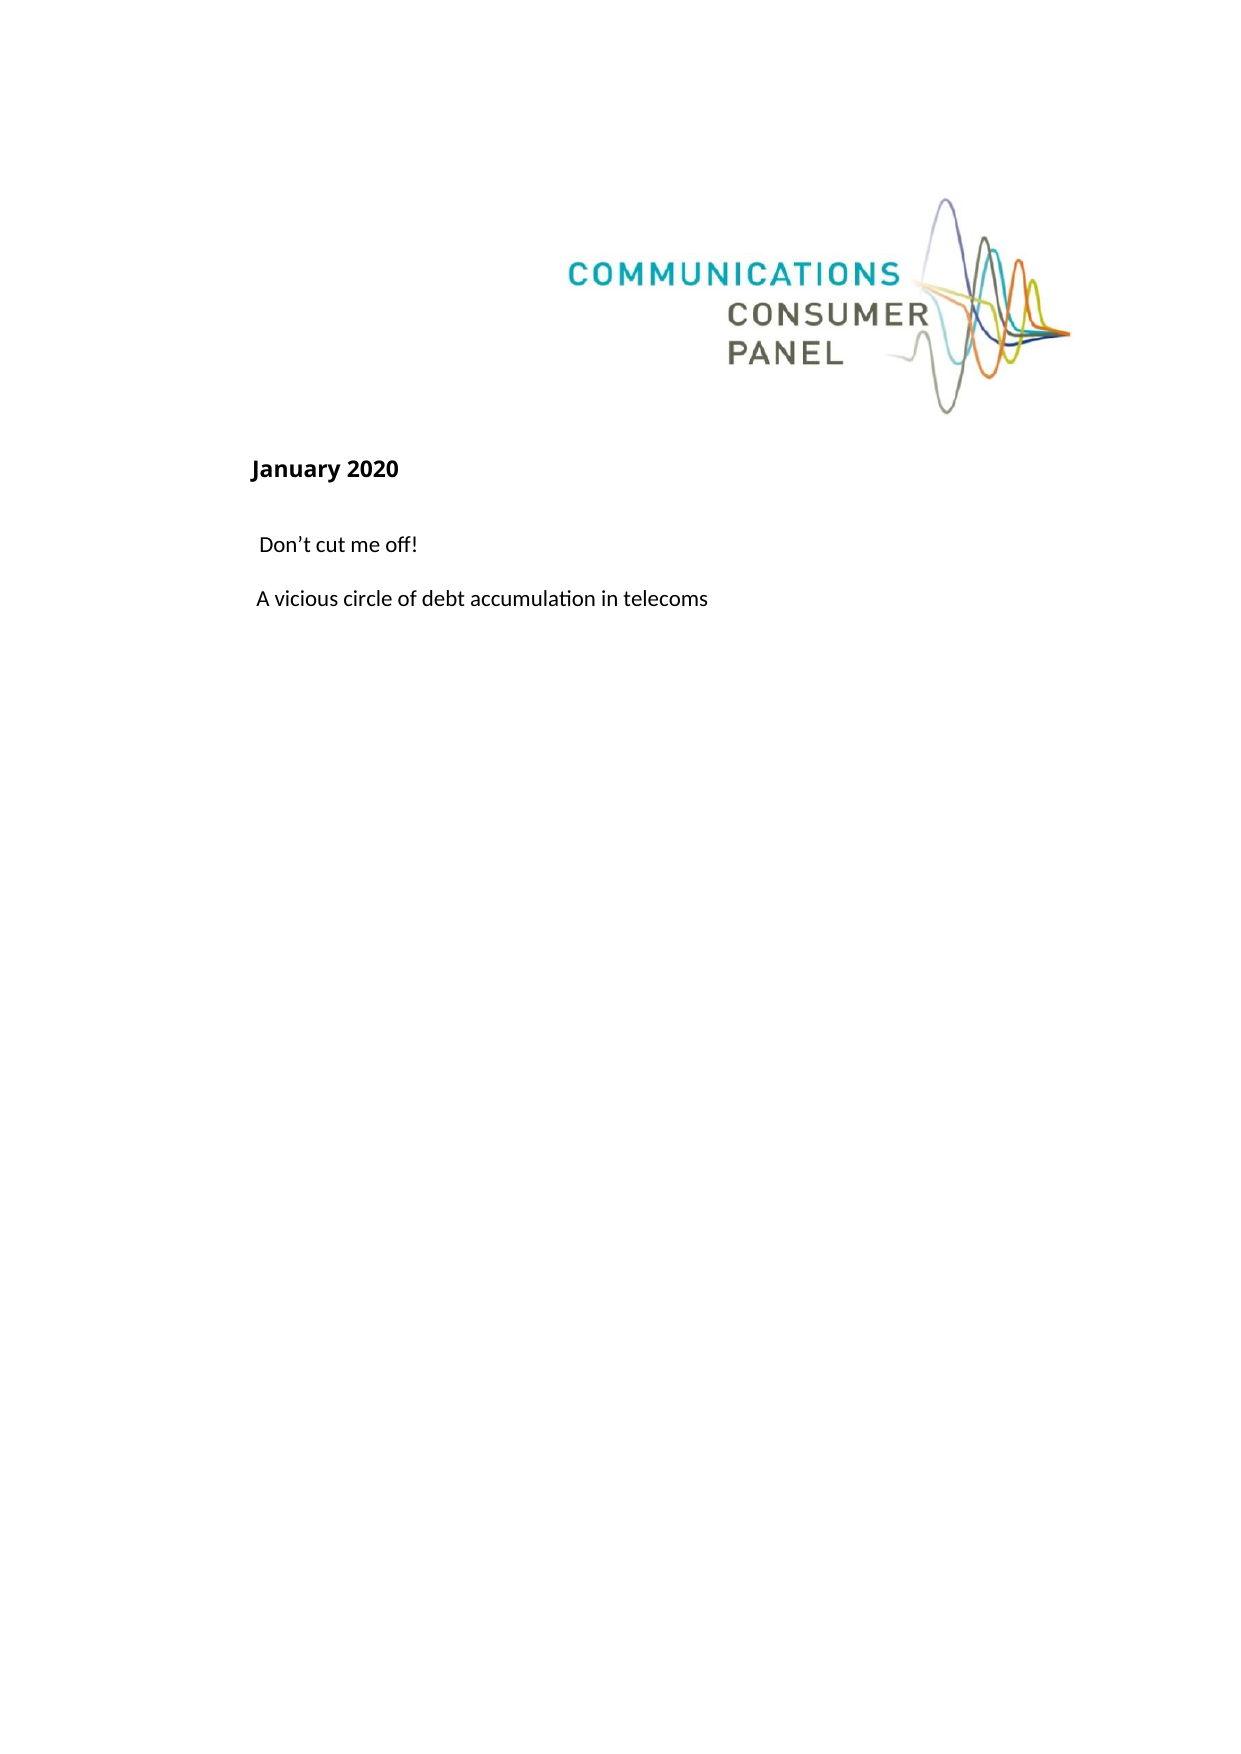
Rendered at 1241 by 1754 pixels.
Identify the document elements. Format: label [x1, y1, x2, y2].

picture [541, 150, 1091, 425]
